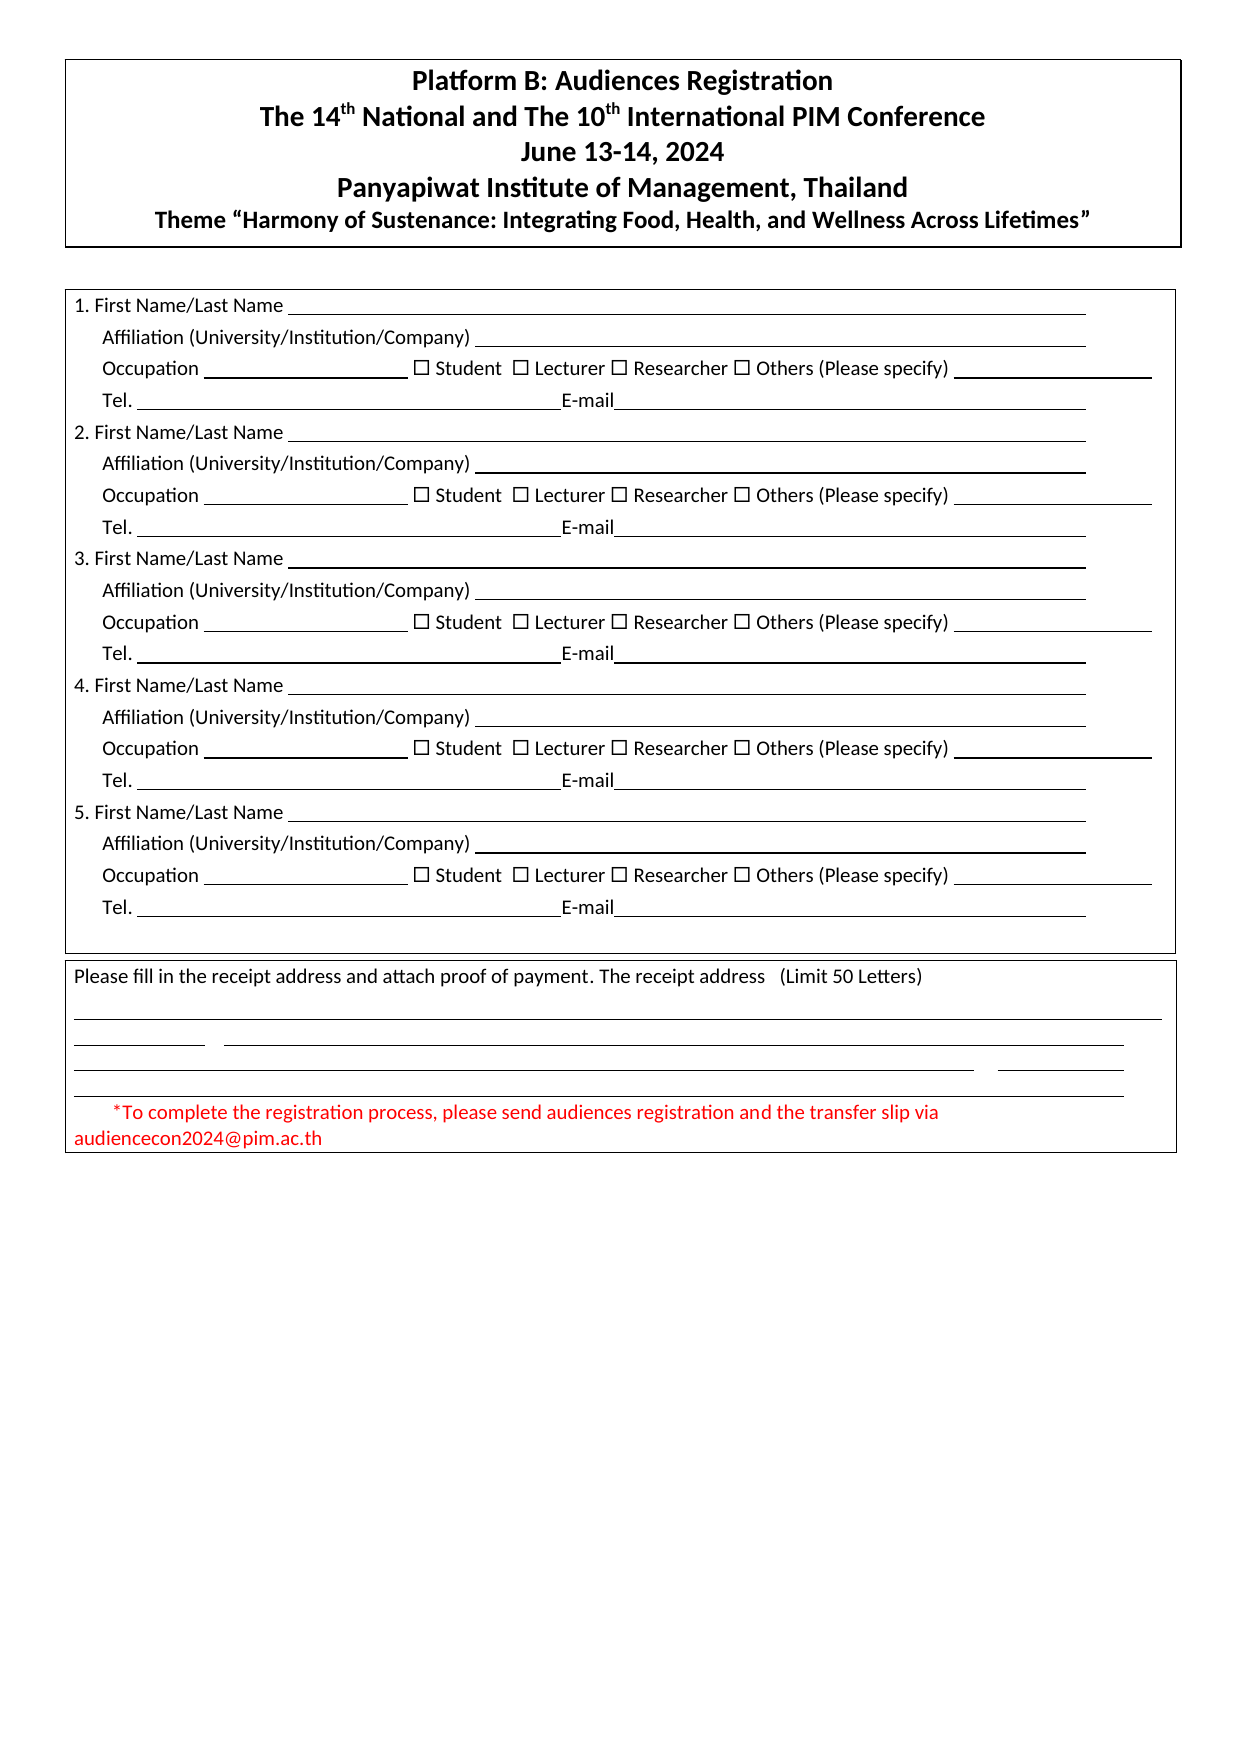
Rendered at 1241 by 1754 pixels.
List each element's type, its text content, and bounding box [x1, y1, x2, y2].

text 1. First Name/Last Name [66, 290, 1175, 318]
text Tel. E-mail [66, 384, 1175, 413]
text Tel. E-mail [66, 764, 1175, 793]
text Tel. E-mail [66, 637, 1175, 666]
text Occupation Student Lecturer Researcher Others (Please specify) [66, 859, 1175, 888]
text 2. First Name/Last Name [66, 416, 1175, 444]
subtitle Theme “Harmony of Sustenance: Integrating Food, Health, and Wellness Across Lifetimes” [66, 202, 1180, 246]
text Occupation Student Lecturer Researcher Others (Please specify) [66, 352, 1175, 381]
text Affiliation (University/Institution/Company) [66, 701, 1175, 729]
text 5. First Name/Last Name [66, 796, 1175, 824]
subtitle Platform B: Audiences Registration [66, 60, 1180, 95]
text *To complete the registration process, please send audiences registration and the transfer slip via audiencecon2024@pim.ac.th [66, 992, 1176, 1152]
text Affiliation (University/Institution/Company) [66, 321, 1175, 349]
text Affiliation (University/Institution/Company) [66, 827, 1175, 856]
text 4. First Name/Last Name [66, 669, 1175, 698]
text Affiliation (University/Institution/Company) [66, 447, 1175, 476]
subtitle The 14th National and The 10th International PIM Conference [66, 95, 1180, 130]
text Affiliation (University/Institution/Company) [66, 574, 1175, 603]
subtitle Panyapiwat Institute of Management, Thailand [66, 166, 1180, 202]
text Tel. E-mail [66, 891, 1175, 919]
text Occupation Student Lecturer Researcher Others (Please specify) [66, 732, 1175, 761]
subtitle June 13-14, 2024 [66, 130, 1180, 166]
text Occupation Student Lecturer Researcher Others (Please specify) [66, 479, 1175, 508]
text Occupation Student Lecturer Researcher Others (Please specify) [66, 606, 1175, 634]
text 3. First Name/Last Name [66, 542, 1175, 571]
text Tel. E-mail [66, 511, 1175, 539]
text Please fill in the receipt address and attach proof of payment. The receipt address (Limit 50 Letters) [66, 961, 1176, 989]
